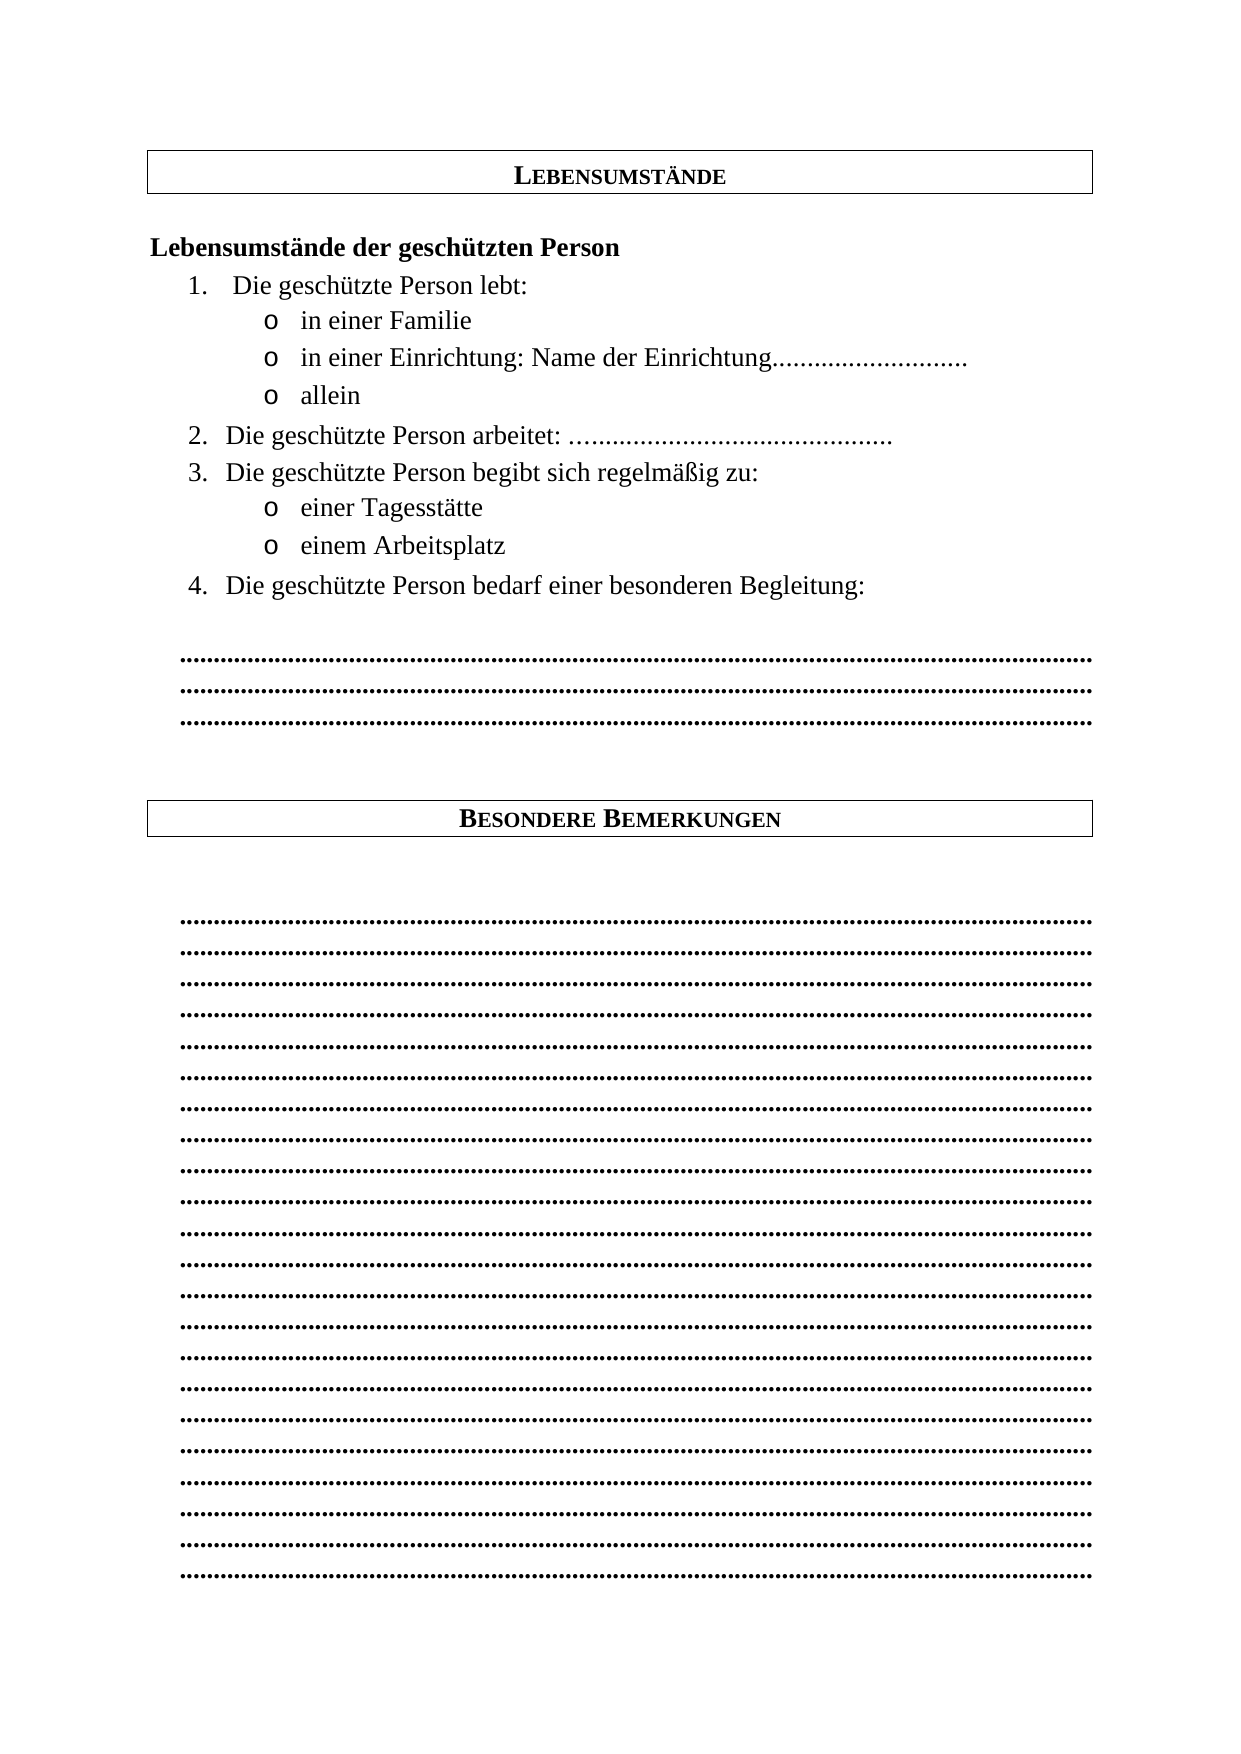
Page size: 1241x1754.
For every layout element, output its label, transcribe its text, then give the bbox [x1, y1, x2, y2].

text Besondere Bemerkungen [148, 801, 1092, 836]
list Die geschützte Person begibt sich regelmäßig zu: [188, 450, 1090, 487]
list in einer Familie [263, 300, 1090, 337]
list Die geschützte Person arbeitet: [188, 412, 1090, 450]
list einer Tagesstätte [263, 487, 1090, 525]
text Lebensumstände [148, 151, 1092, 193]
list Die geschützte Person bedarf einer besonderen Begleitung: [188, 562, 1090, 600]
list in einer Einrichtung: Name der Einrichtung [263, 337, 1090, 375]
text Lebensumstände der geschützten Person [150, 225, 1090, 262]
list einem Arbeitsplatz [263, 525, 1090, 562]
list Die geschützte Person lebt: [187, 262, 1090, 300]
list allein [263, 375, 1090, 412]
